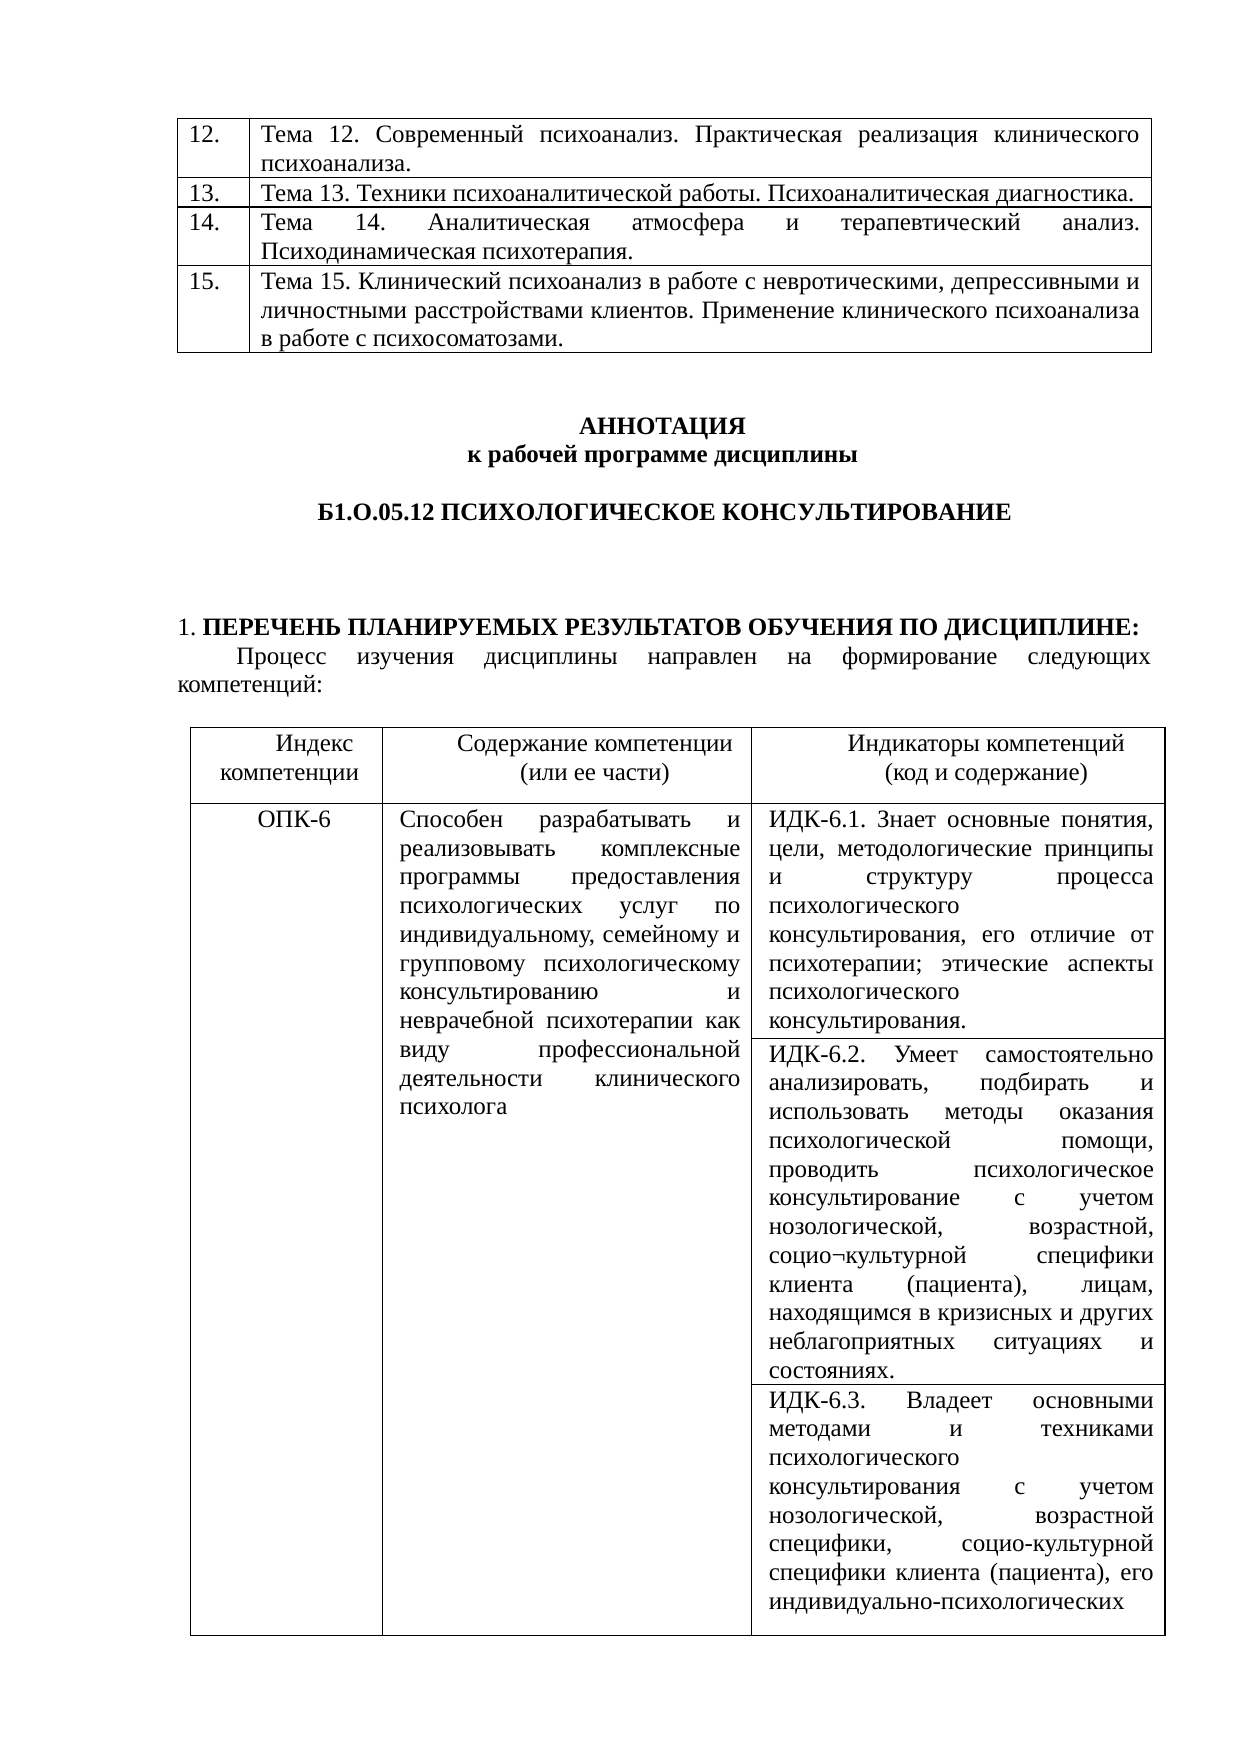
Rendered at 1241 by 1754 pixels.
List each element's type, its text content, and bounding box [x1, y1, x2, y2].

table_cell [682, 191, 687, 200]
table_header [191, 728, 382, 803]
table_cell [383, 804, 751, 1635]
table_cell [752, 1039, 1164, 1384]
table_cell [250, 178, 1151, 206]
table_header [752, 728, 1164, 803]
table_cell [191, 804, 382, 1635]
text к рабочей программе дисциплины [173, 439, 1152, 468]
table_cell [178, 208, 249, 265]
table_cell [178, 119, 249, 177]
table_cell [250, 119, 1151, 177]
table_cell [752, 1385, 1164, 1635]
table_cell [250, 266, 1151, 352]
text Процесс изучения дисциплины направлен на формирование следующих компетенций: [177, 641, 1152, 698]
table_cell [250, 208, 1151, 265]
text 1. ПЕРЕЧЕНЬ ПЛАНИРУЕМЫХ РЕЗУЛЬТАТОВ ОБУЧЕНИЯ ПО ДИСЦИПЛИНЕ: [177, 612, 1152, 641]
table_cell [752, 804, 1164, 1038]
text Б1.О.05.12 ПСИХОЛОГИЧЕСКОЕ КОНСУЛЬТИРОВАНИЕ [177, 497, 1152, 526]
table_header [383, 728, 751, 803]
text АННОТАЦИЯ [173, 411, 1152, 439]
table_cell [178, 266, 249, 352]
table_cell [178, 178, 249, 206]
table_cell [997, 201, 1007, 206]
